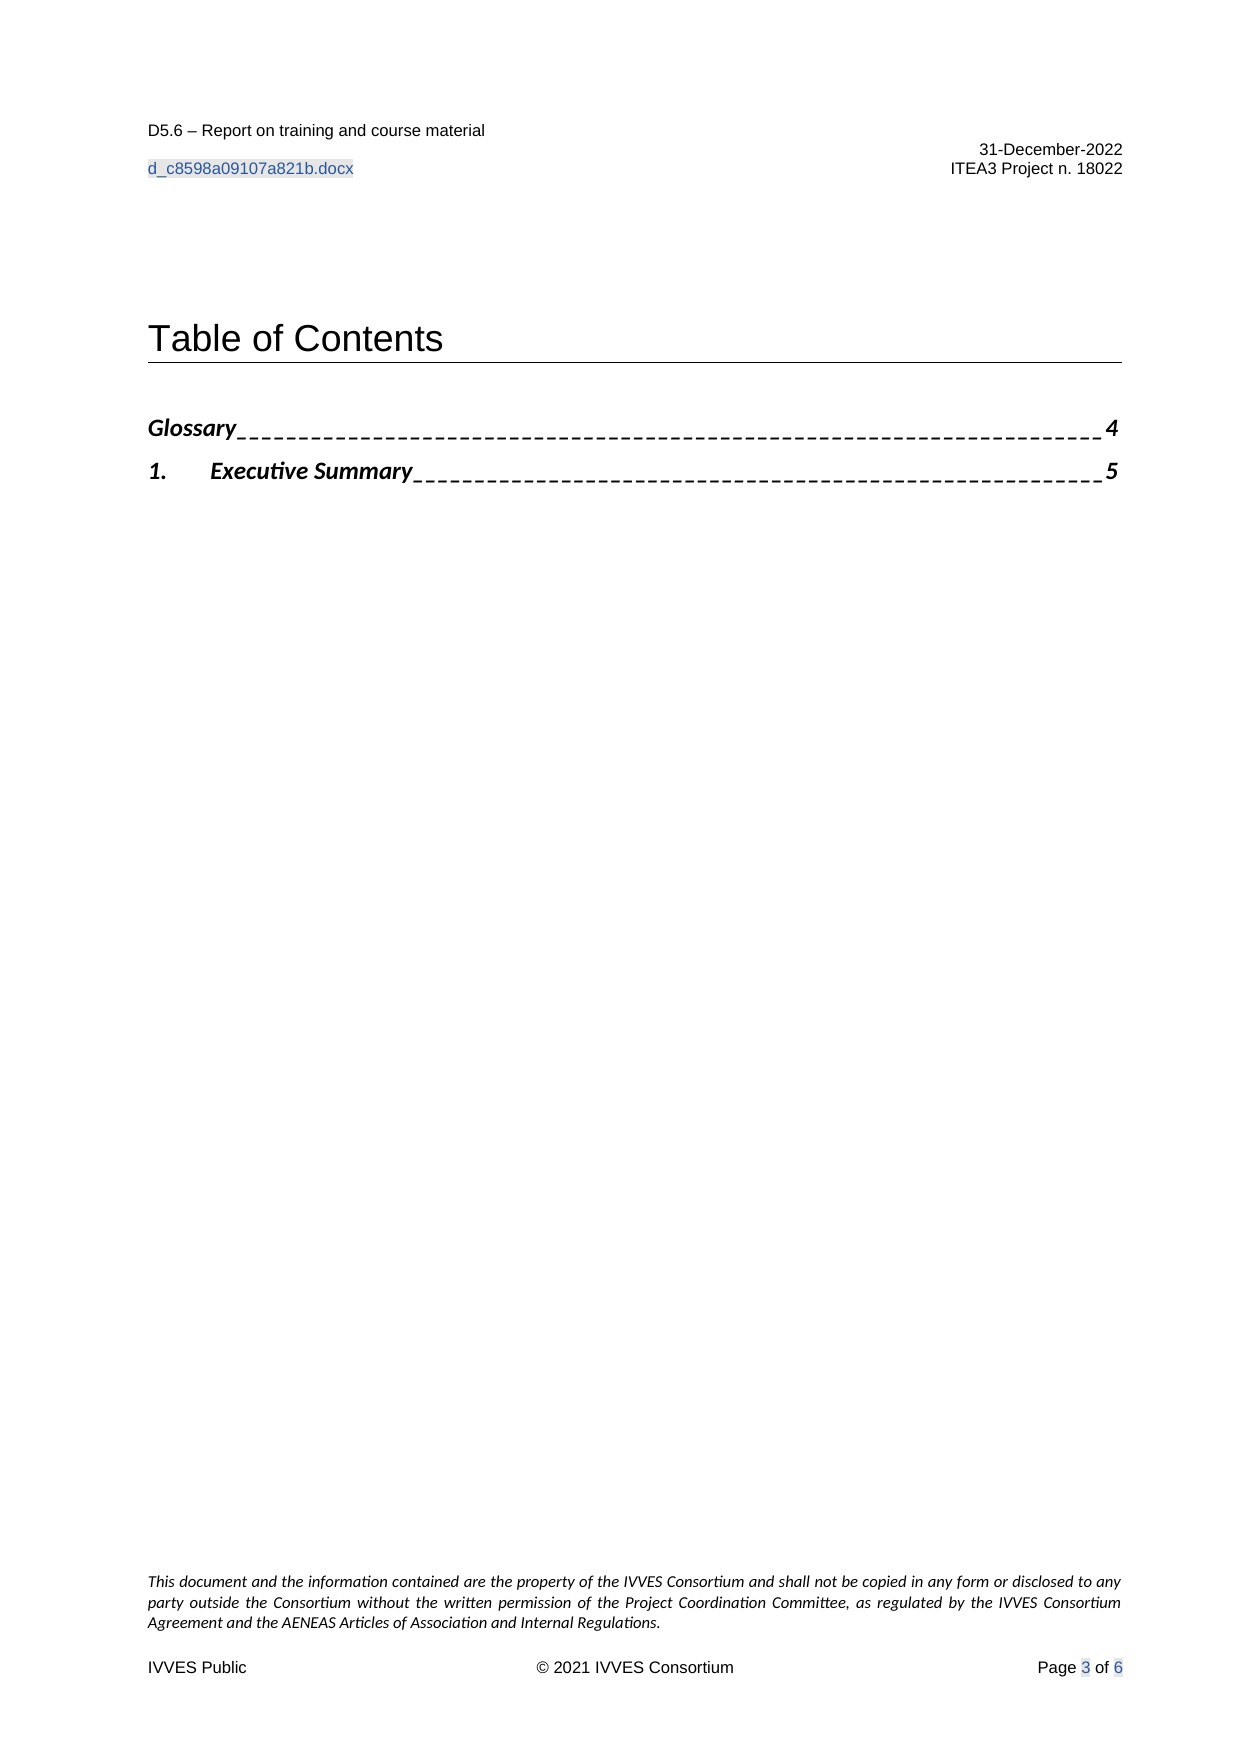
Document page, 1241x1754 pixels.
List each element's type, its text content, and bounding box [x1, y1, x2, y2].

text 1. Executive Summary 5 [148, 455, 1122, 486]
subtitle Table of Contents [148, 317, 1122, 362]
text Glossary 4 [148, 412, 1122, 443]
